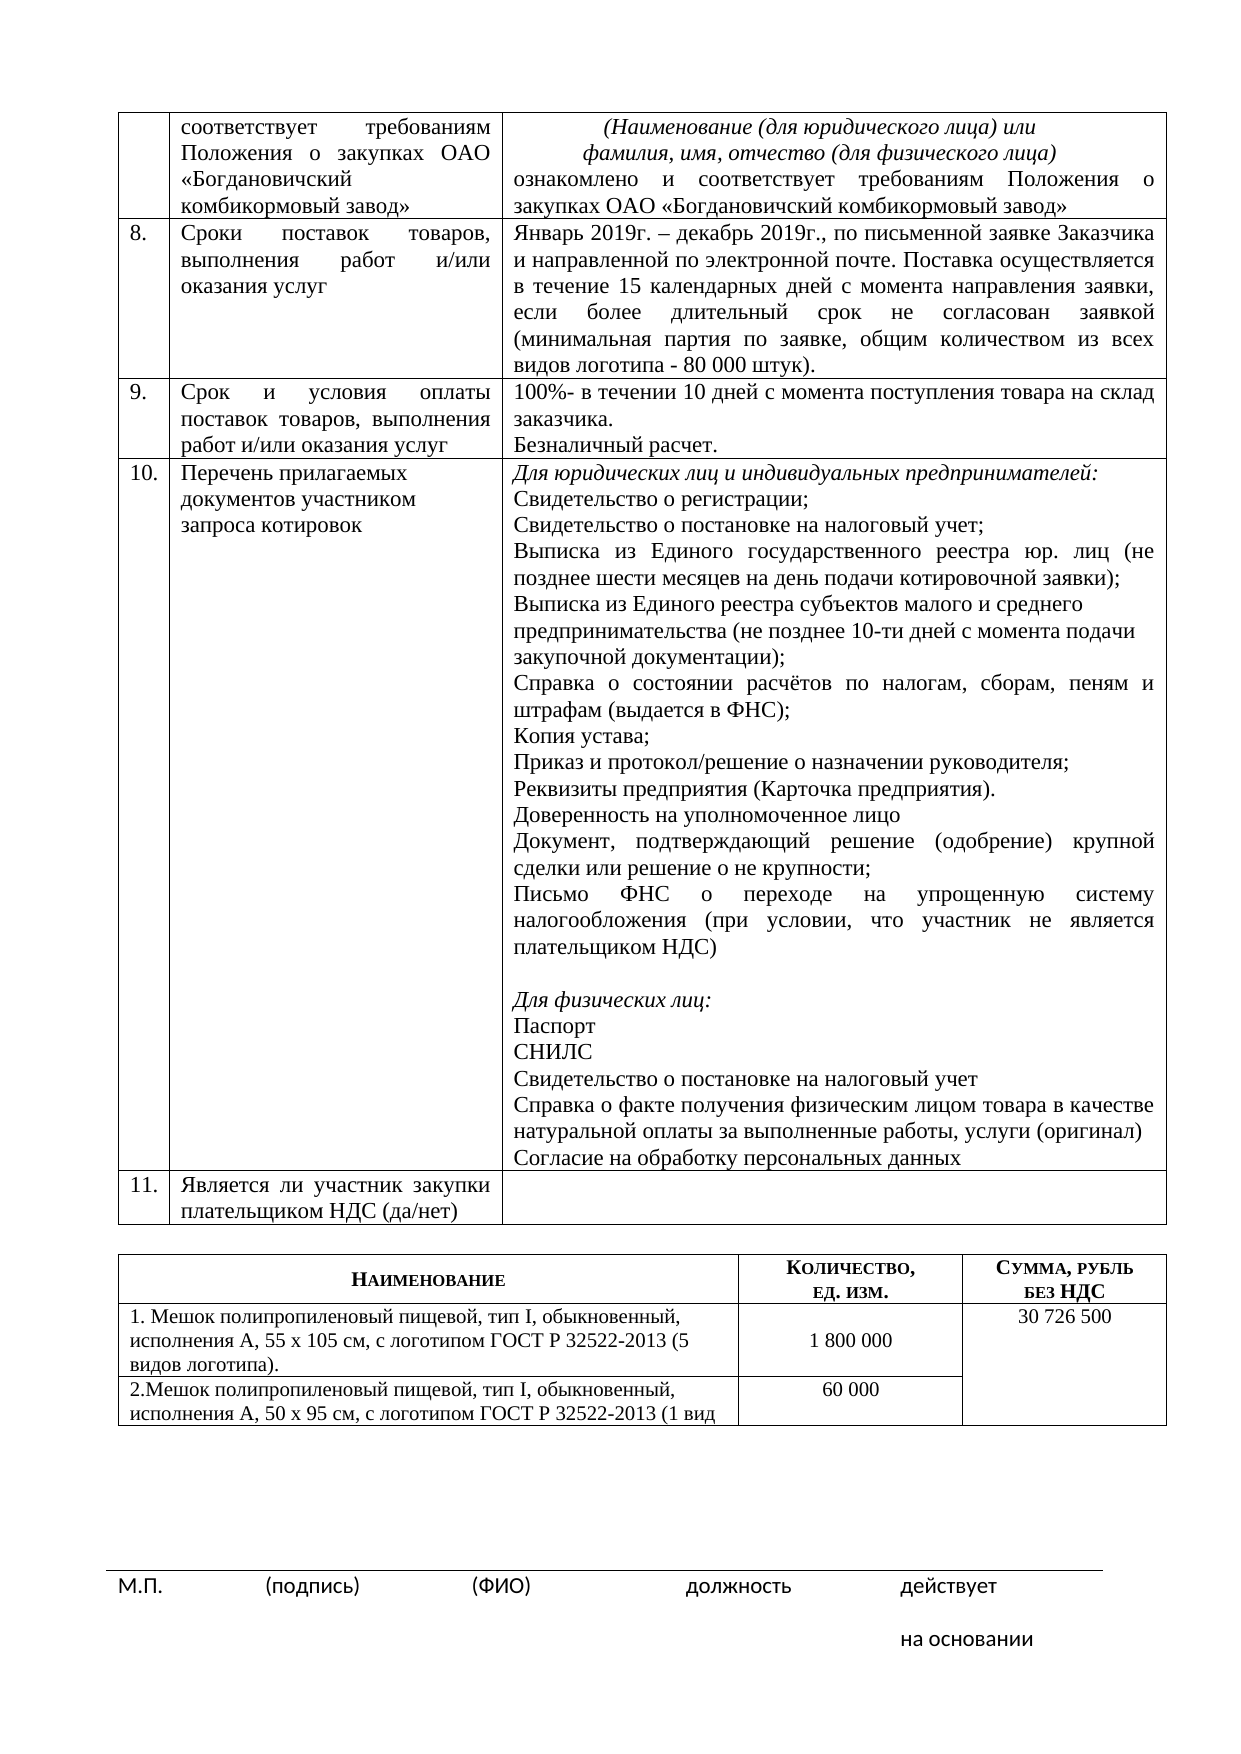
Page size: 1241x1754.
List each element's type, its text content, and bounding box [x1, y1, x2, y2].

table_cell 10. [119, 459, 169, 1170]
table_cell 7. [119, 113, 169, 218]
table_cell 9. [119, 379, 169, 457]
table_cell Срок и условия оплаты поставок товаров, выполнения работ и/или оказания услуг [170, 379, 502, 457]
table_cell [170, 113, 502, 218]
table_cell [119, 1377, 738, 1425]
table_cell 60 000 [739, 1377, 962, 1425]
table_cell Перечень прилагаемых документов участником запроса котировок [170, 459, 502, 1170]
table_cell 1. Мешок полипропиленовый пищевой, тип I, обыкновенный, исполнения А, 55 х 105 см, с логотипом ГОСТ Р 32522-2013 (5 видов логотипа). [119, 1304, 738, 1376]
table_cell Для юридических лиц и индивидуальных предпринимателей: Свидетельство о регистрации; Свидетельство о постановке на налоговый учет; Выписка из Единого государственного реестра юр. лиц (не позднее шести месяцев на день подачи котировочной заявки); Выписка из Единого реестра субъектов малого и среднего предпринимательства (не позднее 10-ти дней с момента подачи закупочной документации); Справка о состоянии расчётов по налогам, сборам, пеням и штрафам (выдается в ФНС); Копия устава; Приказ и протокол/решение о назначении руководителя; Реквизиты предприятия (Карточка предприятия). Доверенность на уполномоченное лицо Документ, подтверждающий решение (одобрение) крупной сделки или решение о не крупности; Письмо ФНС о переходе на упрощенную систему налогообложения (при условии, что участник не является плательщиком НДС) Для физических лиц: Паспорт СНИЛС Свидетельство о постановке на налоговый учет Справка о факте получения физическим лицом товара в качестве натуральной оплаты за выполненные работы, услуги (оригинал) Согласие на обработку персональных данных [503, 459, 1166, 1170]
table_cell Сроки поставок товаров, выполнения работ и/или оказания услуг [170, 219, 502, 377]
table_cell [503, 1171, 1166, 1224]
table_cell 1 800 000 [739, 1304, 962, 1376]
table_cell Январь 2019г. – декабрь 2019г., по письменной заявке Заказчика и направленной по электронной почте. Поставка осуществляется в течение 15 календарных дней с момента направления заявки, если более длительный срок не согласован заявкой (минимальная партия по заявке, общим количеством из всех видов логотипа - 80 000 штук). [503, 219, 1166, 377]
table_cell 8. [119, 219, 169, 377]
table_cell Является ли участник закупки плательщиком НДС (да/нет) [170, 1171, 502, 1224]
table_cell 100%- в течении 10 дней с момента поступления товара на склад заказчика. Безналичный расчет. [503, 379, 1166, 457]
table_cell 30 726 500 [963, 1304, 1166, 1425]
table_header Сумма, рубль без НДС [963, 1255, 1166, 1303]
table_cell 11. [119, 1171, 169, 1224]
table_header Наименование [119, 1255, 738, 1303]
table_header Количество, ед. изм. [739, 1255, 962, 1303]
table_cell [503, 113, 1166, 218]
